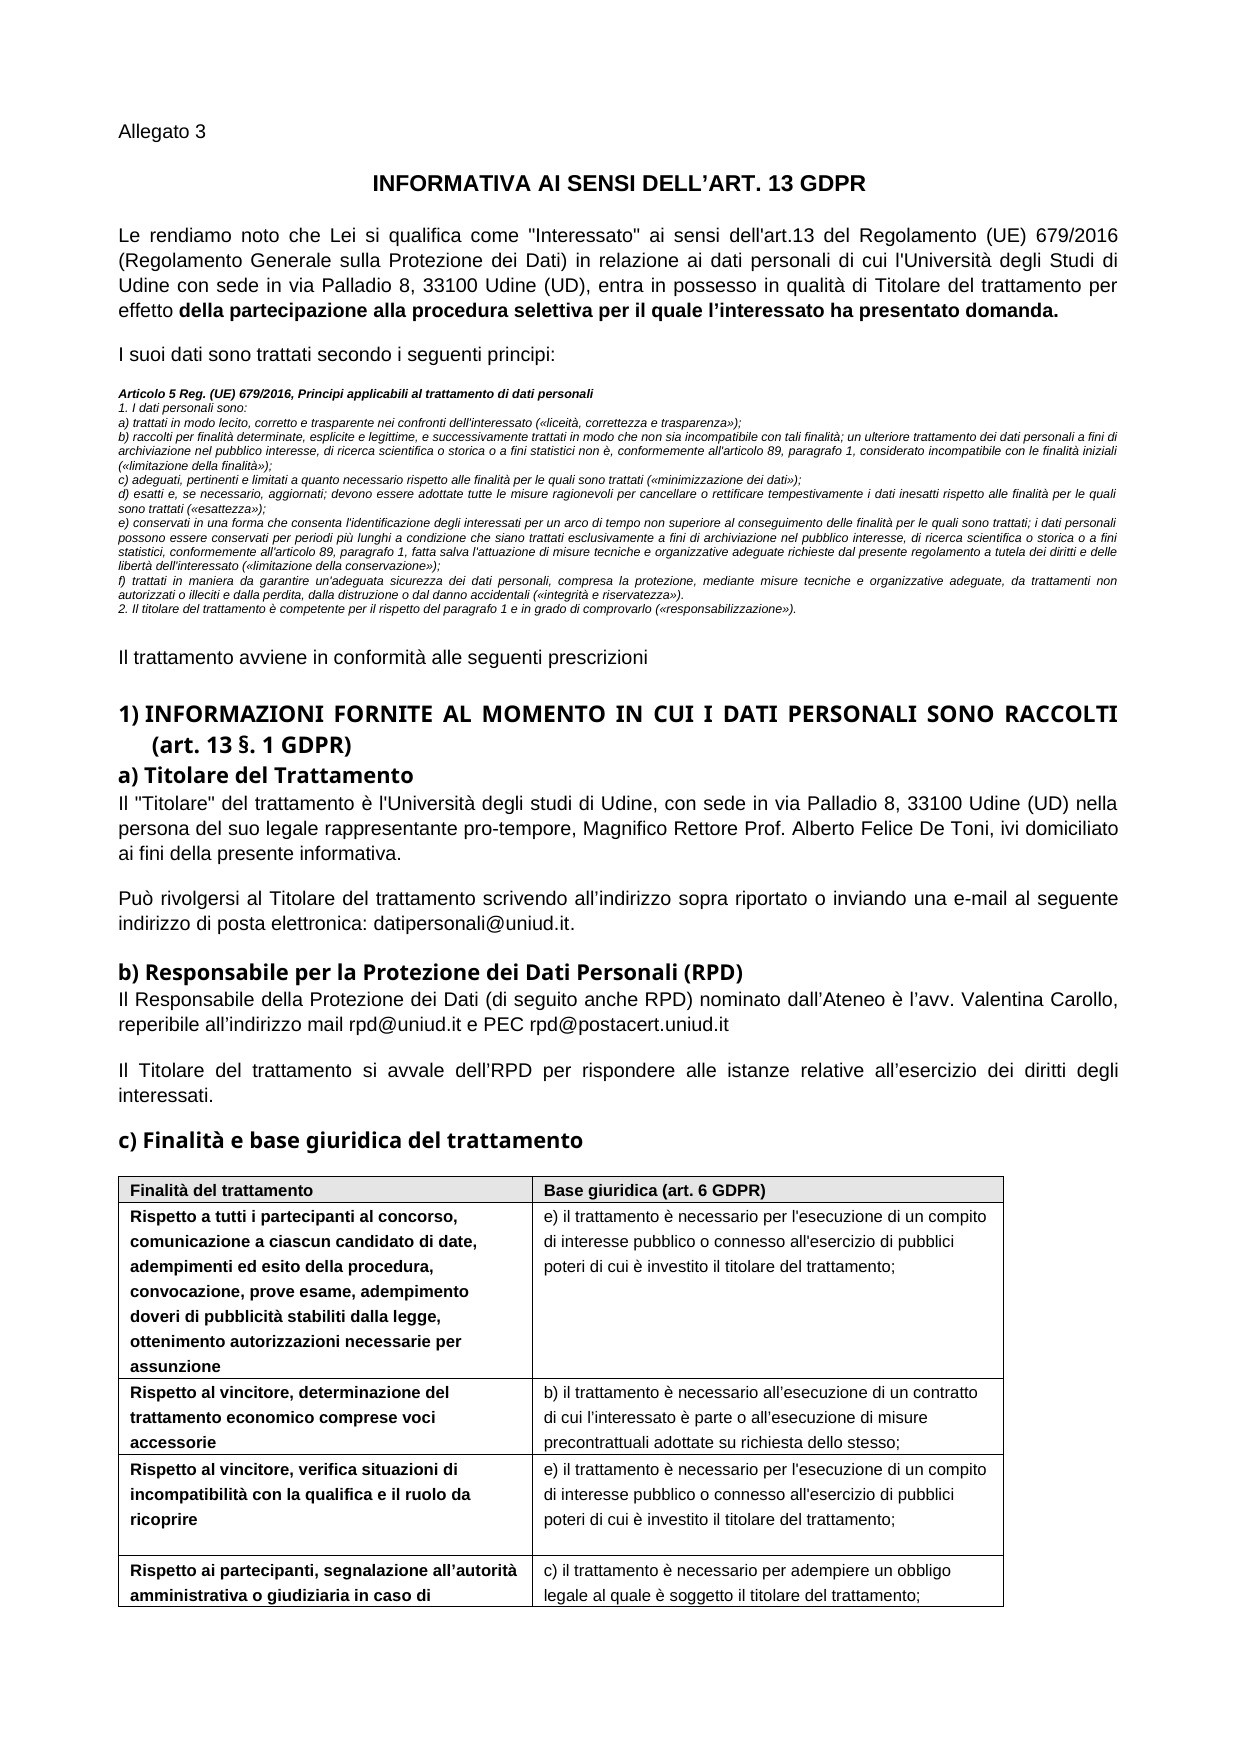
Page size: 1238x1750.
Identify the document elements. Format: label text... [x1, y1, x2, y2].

text d) esatti e, se necessario, aggiornati; devono essere adottate tutte le misure ragionevoli per cancellare o rettificare tempestivamente i dati inesatti rispetto alle finalità per le quali sono trattati («esattezza»); [118, 487, 1120, 516]
table_cell b) il trattamento è necessario all’esecuzione di un contratto di cui l’interessato è parte o all’esecuzione di misure precontrattuali adottate su richiesta dello stesso; [533, 1379, 1003, 1454]
table_cell e) il trattamento è necessario per l'esecuzione di un compito di interesse pubblico o connesso all'esercizio di pubblici poteri di cui è investito il titolare del trattamento; [533, 1203, 1003, 1378]
text c) Finalità e base giuridica del trattamento [118, 1128, 1119, 1153]
table_cell Rispetto al vincitore, determinazione del trattamento economico comprese voci accessorie [119, 1379, 532, 1454]
text 1. I dati personali sono: [118, 401, 1120, 415]
text Può rivolgersi al Titolare del trattamento scrivendo all’indirizzo sopra riportato o inviando una e-mail al seguente indirizzo di posta elettronica: datipersonali@uniud.it. [118, 886, 1120, 936]
text I suoi dati sono trattati secondo i seguenti principi: [118, 343, 1120, 366]
text Il trattamento avviene in conformità alle seguenti prescrizioni [118, 646, 1120, 668]
text c) adeguati, pertinenti e limitati a quanto necessario rispetto alle finalità per le quali sono trattati («minimizzazione dei dati»); [118, 473, 1120, 487]
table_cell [533, 1556, 1003, 1606]
subtitle INFORMAZIONI FORNITE AL MOMENTO IN CUI I DATI PERSONALI SONO RACCOLTI (art. 13 §. 1 GDPR) [118, 698, 1119, 760]
table_cell e) il trattamento è necessario per l'esecuzione di un compito di interesse pubblico o connesso all'esercizio di pubblici poteri di cui è investito il titolare del trattamento; [533, 1455, 1003, 1555]
text a) trattati in modo lecito, corretto e trasparente nei confronti dell'interessato («liceità, correttezza e trasparenza»); [118, 415, 1120, 430]
text f) trattati in maniera da garantire un'adeguata sicurezza dei dati personali, compresa la protezione, mediante misure tecniche e organizzative adeguate, da trattamenti non autorizzati o illeciti e dalla perdita, dalla distruzione o dal danno accidentali («integrità e riservatezza»). [118, 573, 1120, 602]
table_header Base giuridica (art. 6 GDPR) [533, 1177, 1003, 1202]
subtitle Responsabile per la Protezione dei Dati Personali (RPD) [118, 957, 1119, 986]
text b) raccolti per finalità determinate, esplicite e legittime, e successivamente trattati in modo che non sia incompatibile con tali finalità; un ulteriore trattamento dei dati personali a fini di archiviazione nel pubblico interesse, di ricerca scientifica o storica o a fini statistici non è, conformemente all'articolo 89, paragrafo 1, considerato incompatibile con le finalità iniziali («limitazione della finalità»); [118, 430, 1120, 473]
text Il "Titolare" del trattamento è l'Università degli studi di Udine, con sede in via Palladio 8, 33100 Udine (UD) nella persona del suo legale rappresentante pro-tempore, Magnifico Rettore Prof. Alberto Felice De Toni, ivi domiciliato ai fini della presente informativa. [118, 790, 1120, 865]
table_cell Rispetto al vincitore, verifica situazioni di incompatibilità con la qualifica e il ruolo da ricoprire [119, 1455, 532, 1555]
text Allegato 3 [118, 118, 1119, 143]
table_cell Rispetto a tutti i partecipanti al concorso, comunicazione a ciascun candidato di date, adempimenti ed esito della procedura, convocazione, prove esame, adempimento doveri di pubblicità stabiliti dalla legge, ottenimento autorizzazioni necessarie per assunzione [119, 1203, 532, 1378]
subtitle Titolare del Trattamento [118, 760, 1119, 790]
text e) conservati in una forma che consenta l'identificazione degli interessati per un arco di tempo non superiore al conseguimento delle finalità per le quali sono trattati; i dati personali possono essere conservati per periodi più lunghi a condizione che siano trattati esclusivamente a fini di archiviazione nel pubblico interesse, di ricerca scientifica o storica o a fini statistici, conformemente all'articolo 89, paragrafo 1, fatta salva l'attuazione di misure tecniche e organizzative adeguate richieste dal presente regolamento a tutela dei diritti e delle libertà dell'interessato («limitazione della conservazione»); [118, 516, 1120, 573]
text Articolo 5 Reg. (UE) 679/2016, Principi applicabili al trattamento di dati personali [118, 387, 1120, 401]
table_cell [119, 1556, 532, 1606]
text INFORMATIVA AI SENSI DELL’ART. 13 GDPR [118, 169, 1120, 196]
text Il Titolare del trattamento si avvale dell’RPD per rispondere alle istanze relative all’esercizio dei diritti degli interessati. [118, 1057, 1120, 1107]
table_header Finalità del trattamento [119, 1177, 532, 1202]
text Le rendiamo noto che Lei si qualifica come "Interessato" ai sensi dell'art.13 del Regolamento (UE) 679/2016 (Regolamento Generale sulla Protezione dei Dati) in relazione ai dati personali di cui l'Università degli Studi di Udine con sede in via Palladio 8, 33100 Udine (UD), entra in possesso in qualità di Titolare del trattamento per effetto della partecipazione alla procedura selettiva per il quale l’interessato ha presentato domanda. [118, 222, 1120, 322]
text Il Responsabile della Protezione dei Dati (di seguito anche RPD) nominato dall’Ateneo è l’avv. Valentina Carollo, reperibile all’indirizzo mail rpd@uniud.it e PEC rpd@postacert.uniud.it [118, 986, 1120, 1036]
text 2. Il titolare del trattamento è competente per il rispetto del paragrafo 1 e in grado di comprovarlo («responsabilizzazione»). [118, 602, 1120, 617]
